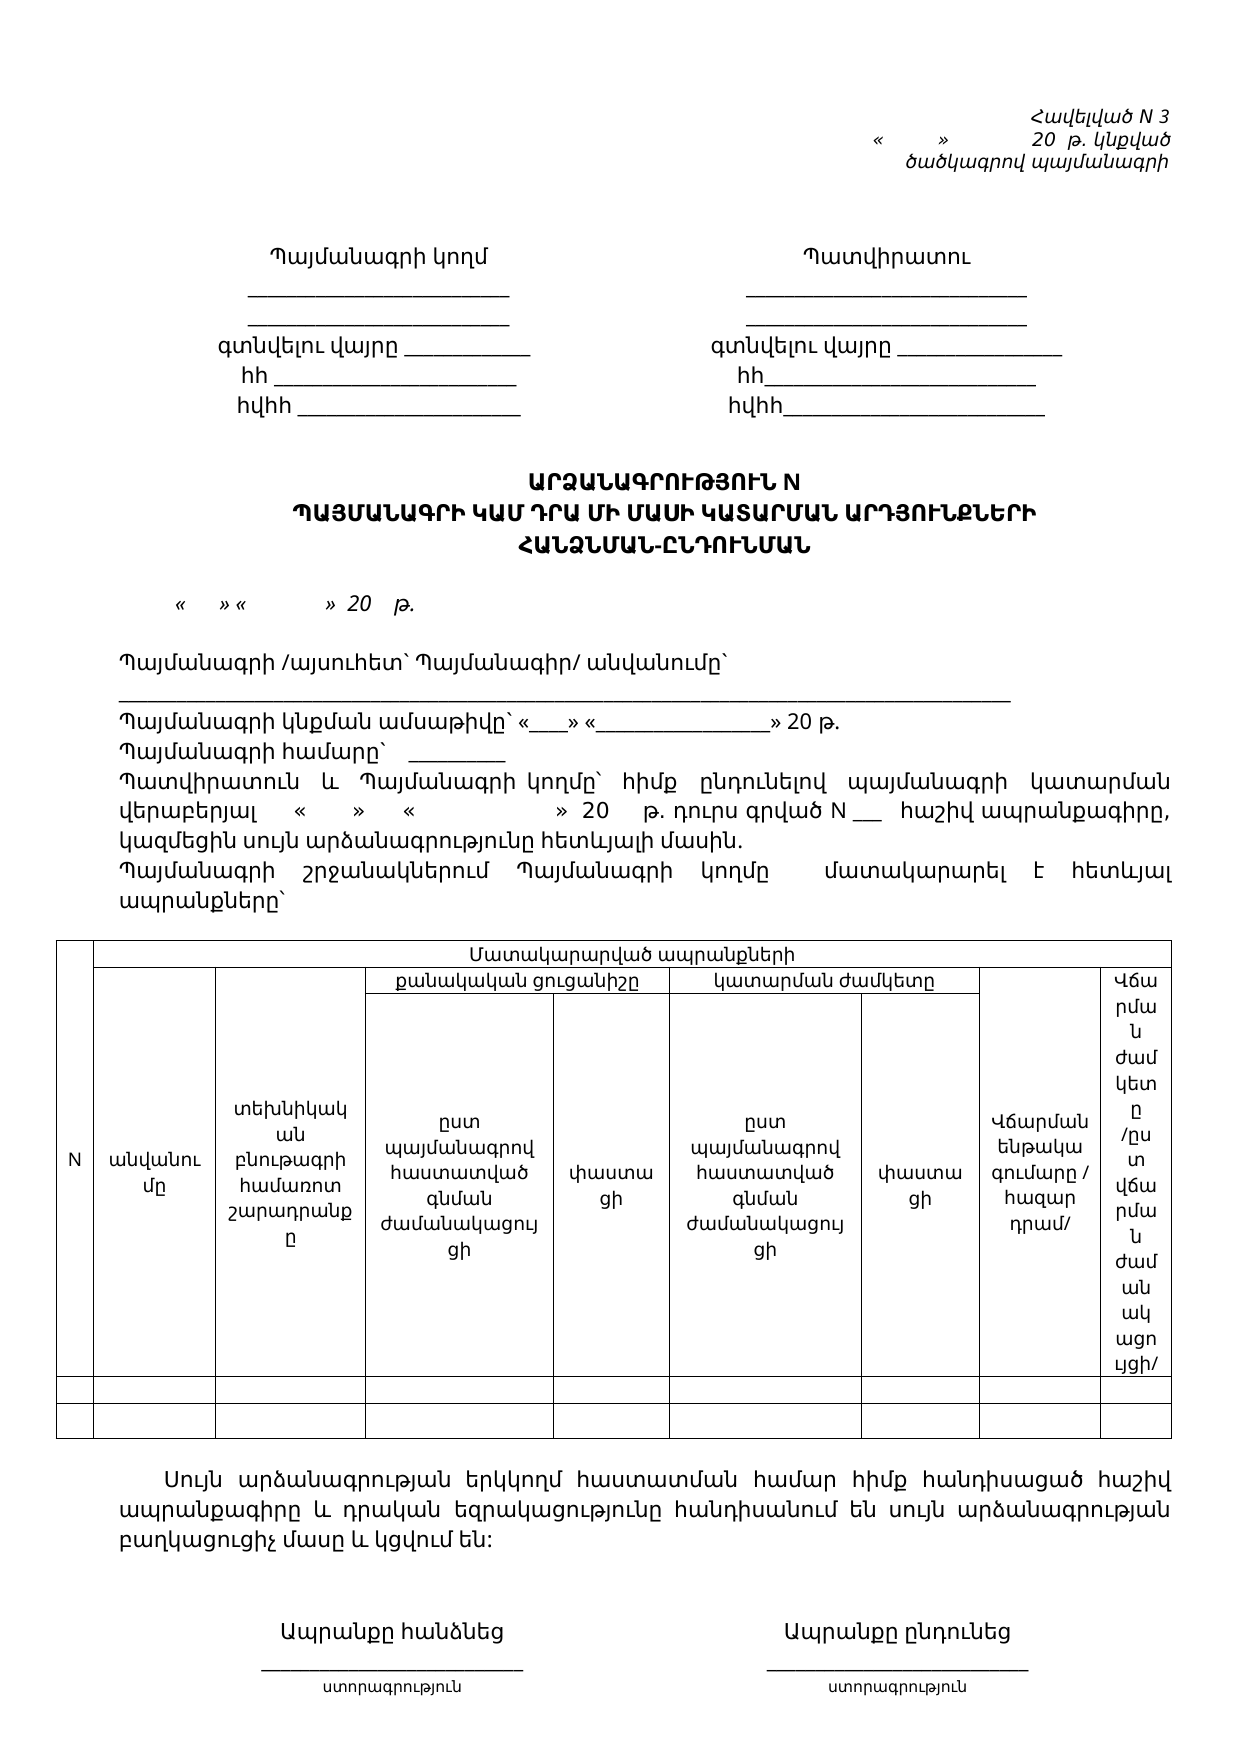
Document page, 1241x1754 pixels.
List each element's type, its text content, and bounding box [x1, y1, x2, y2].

table_cell [57, 1404, 93, 1438]
table_cell [862, 1404, 979, 1438]
table_cell [862, 1377, 979, 1403]
table_cell [216, 1404, 365, 1438]
table_cell [94, 1404, 215, 1438]
table_header N [57, 941, 93, 1376]
table_cell [554, 1404, 669, 1438]
text Պատվիրատուն և Պայմանագրի կողմը՝ հիմք ընդունելով պայմանագրի կատարման վերաբերյալ « » « » 20 թ. դուրս գրված N ___ հաշիվ ապրանքագիրը, կազմեցին սույն արձանագրությունը հետևյալի մասին. [118, 766, 1171, 855]
text « » 20 թ. կնքված [118, 129, 1171, 151]
table_cell Վճարման ենթակա գումարը /հազար դրամ/ [980, 968, 1100, 1376]
table_cell [554, 1377, 669, 1403]
table_cell ըստ պայմանագրով հաստատված գնման ժամանակացույցի [366, 994, 553, 1376]
table_cell փաստացի [554, 994, 669, 1376]
table_cell կատարման ժամկետը [670, 968, 979, 993]
text Պայմանագրի /այսուհետ` Պայմանագիր/ անվանումը` ____________________________________________________________________________________________ [118, 646, 1171, 706]
table_header Պայմանագրի կողմ ___________________________ ___________________________ գտնվելու վայրը ______________ հհ _________________________ հվհհ _______________________ [137, 241, 620, 419]
table_cell [980, 1404, 1100, 1438]
text Պայմանագրի կնքման ամսաթիվը` «____» «__________________» 20 թ. [118, 706, 1171, 736]
table_cell [670, 1404, 861, 1438]
table_cell տեխնիկական բնութագրի համառոտ շարադրանքը [216, 968, 365, 1376]
text « » « » 20 թ. [118, 588, 1171, 618]
text ՀԱՆՁՆՄԱՆ-ԸՆԴՈՒՆՄԱՆ [118, 528, 1171, 560]
table_header Ապրանքը հանձնեց [140, 1616, 645, 1646]
table_cell ըստ պայմանագրով հաստատված գնման ժամանակացույցի [670, 994, 861, 1376]
table_cell [366, 1377, 553, 1403]
text ՊԱՅՄԱՆԱԳՐԻ ԿԱՄ ԴՐԱ ՄԻ ՄԱՍԻ ԿԱՏԱՐՄԱՆ ԱՐԴՅՈՒՆՔՆԵՐԻ [118, 497, 1171, 528]
table_header Պատվիրատու _____________________________ _____________________________ գտնվելու վայրը _________________ հհ____________________________ հվհհ___________________________ [620, 241, 1153, 419]
text ծածկագրով պայմանագրի [118, 151, 1171, 173]
text Պայմանագրի համարը` __________ [118, 736, 1171, 766]
table_cell [216, 1377, 365, 1403]
table_header Մատակարարված ապրանքների [94, 941, 1171, 967]
text ԱՐՁԱՆԱԳՐՈՒԹՅՈՒՆ N [118, 466, 1171, 497]
table_cell քանակական ցուցանիշը [366, 968, 669, 993]
table_cell [94, 1377, 215, 1403]
table_cell անվանումը [94, 968, 215, 1376]
text Պայմանագրի շրջանակներում Պայմանագրի կողմը մատակարարել է հետևյալ ապրանքները՝ [118, 855, 1171, 914]
table_cell [1101, 1404, 1171, 1438]
text Հավելված N 3 [118, 103, 1171, 129]
table_cell փաստացի [862, 994, 979, 1376]
table_cell [670, 1377, 861, 1403]
table_cell ___________________________ ստորագրություն [645, 1646, 1150, 1697]
table_cell ___________________________ ստորագրություն [140, 1646, 645, 1697]
text Սույն արձանագրության երկկողմ հաստատման համար հիմք հանդիսացած հաշիվ ապրանքագիրը և դրական եզրակացությունը հանդիսանում են սույն արձանագրության բաղկացուցիչ մասը և կցվում են: [118, 1464, 1171, 1553]
table_cell [366, 1404, 553, 1438]
table_cell Վճարման ժամկետը /ըստ վճարման ժամանակացույցի/ [1101, 968, 1171, 1376]
table_cell [57, 1377, 93, 1403]
table_cell [980, 1377, 1100, 1403]
table_cell [1101, 1377, 1171, 1403]
table_header Ապրանքը ընդունեց [645, 1616, 1150, 1646]
